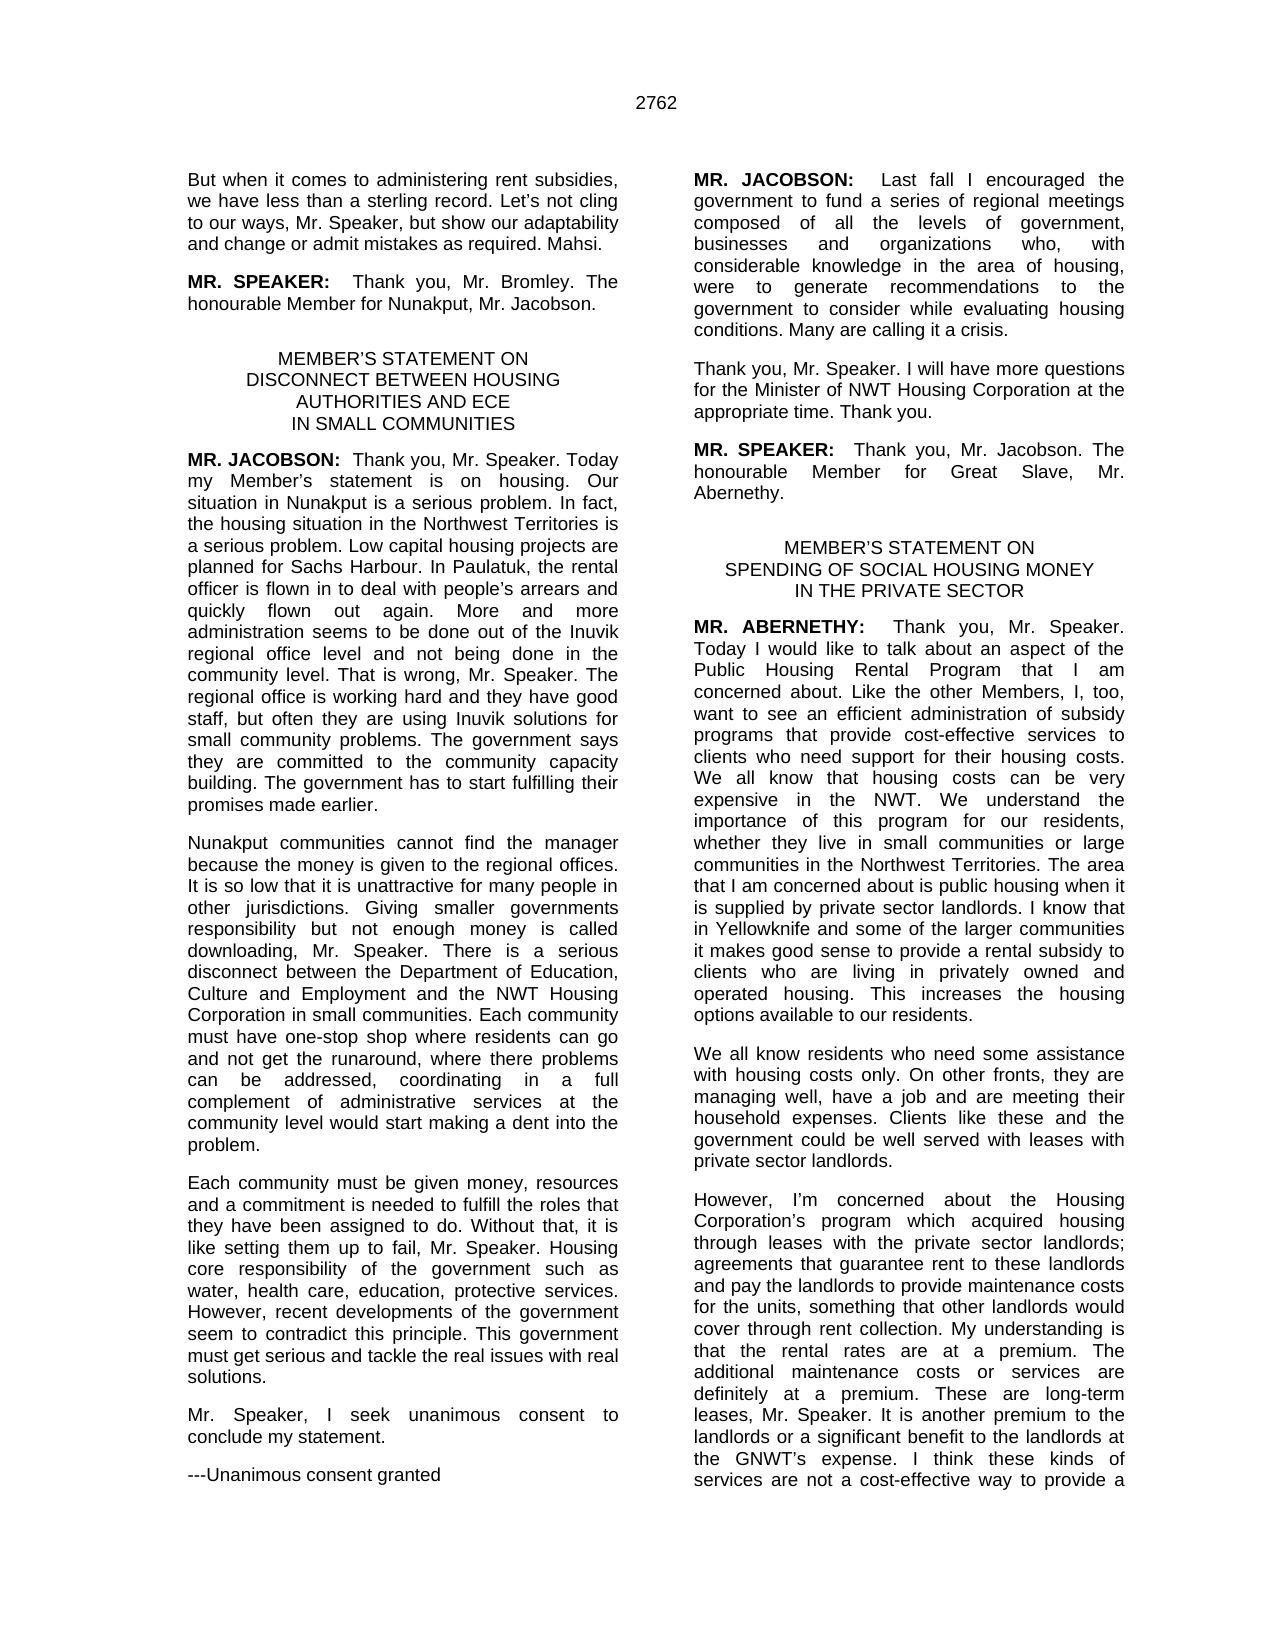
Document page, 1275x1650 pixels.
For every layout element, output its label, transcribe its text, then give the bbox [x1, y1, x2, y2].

text ---Unanimous consent granted [187, 1464, 619, 1486]
text MR. JACOBSON: Last fall I encouraged the government to fund a series of regional meetings composed of all the levels of government, businesses and organizations who, with considerable knowledge in the area of housing, were to generate recommendations to the government to consider while evaluating housing conditions. Many are calling it a crisis. [694, 168, 1125, 341]
text Mr. Speaker, I seek unanimous consent to conclude my statement. [187, 1404, 619, 1447]
text We all know residents who need some assistance with housing costs only. On other fronts, they are managing well, have a job and are meeting their household expenses. Clients like these and the government could be well served with leases with private sector landlords. [694, 1042, 1125, 1172]
text Thank you, Mr. Speaker. I will have more questions for the Minister of NWT Housing Corporation at the appropriate time. Thank you. [694, 357, 1125, 422]
text Nunakput communities cannot find the manager because the money is given to the regional offices. It is so low that it is unattractive for many people in other jurisdictions. Giving smaller governments responsibility but not enough money is called downloading, Mr. Speaker. There is a serious disconnect between the Department of Education, Culture and Employment and the NWT Housing Corporation in small communities. Each community must have one-stop shop where residents can go and not get the runaround, where there problems can be addressed, coordinating in a full complement of administrative services at the community level would start making a dent into the problem. [187, 832, 619, 1155]
subtitle MEMBER’S STATEMENT ON SPENDING OF SOCIAL HOUSING MONEY IN THE PRIVATE SECTOR [694, 537, 1125, 602]
text MR. SPEAKER: Thank you, Mr. Jacobson. The honourable Member for Great Slave, Mr. Abernethy. [694, 439, 1125, 503]
text MR. ABERNETHY: Thank you, Mr. Speaker. Today I would like to talk about an aspect of the Public Housing Rental Program that I am concerned about. Like the other Members, I, too, want to see an efficient administration of subsidy programs that provide cost-effective services to clients who need support for their housing costs. We all know that housing costs can be very expensive in the NWT. We understand the importance of this program for our residents, whether they live in small communities or large communities in the Northwest Territories. The area that I am concerned about is public housing when it is supplied by private sector landlords. I know that in Yellowknife and some of the larger communities it makes good sense to provide a rental subsidy to clients who are living in privately owned and operated housing. This increases the housing options available to our residents. [694, 616, 1125, 1026]
subtitle MEMBER’S STATEMENT ON DISCONNECT BETWEEN HOUSING AUTHORITIES AND ECE IN SMALL COMMUNITIES [187, 348, 619, 434]
text MR. SPEAKER: Thank you, Mr. Bromley. The honourable Member for Nunakput, Mr. Jacobson. [187, 271, 619, 314]
text MR. JACOBSON: Thank you, Mr. Speaker. Today my Member’s statement is on housing. Our situation in Nunakput is a serious problem. In fact, the housing situation in the Northwest Territories is a serious problem. Low capital housing projects are planned for Sachs Harbour. In Paulatuk, the rental officer is flown in to deal with people’s arrears and quickly flown out again. More and more administration seems to be done out of the Inuvik regional office level and not being done in the community level. That is wrong, Mr. Speaker. The regional office is working hard and they have good staff, but often they are using Inuvik solutions for small community problems. The government says they are committed to the community capacity building. The government has to start fulfilling their promises made earlier. [187, 448, 619, 815]
text Each community must be given money, resources and a commitment is needed to fulfill the roles that they have been assigned to do. Without that, it is like setting them up to fail, Mr. Speaker. Housing core responsibility of the government such as water, health care, education, protective services. However, recent developments of the government seem to contradict this principle. This government must get serious and tackle the real issues with real solutions. [187, 1172, 619, 1387]
